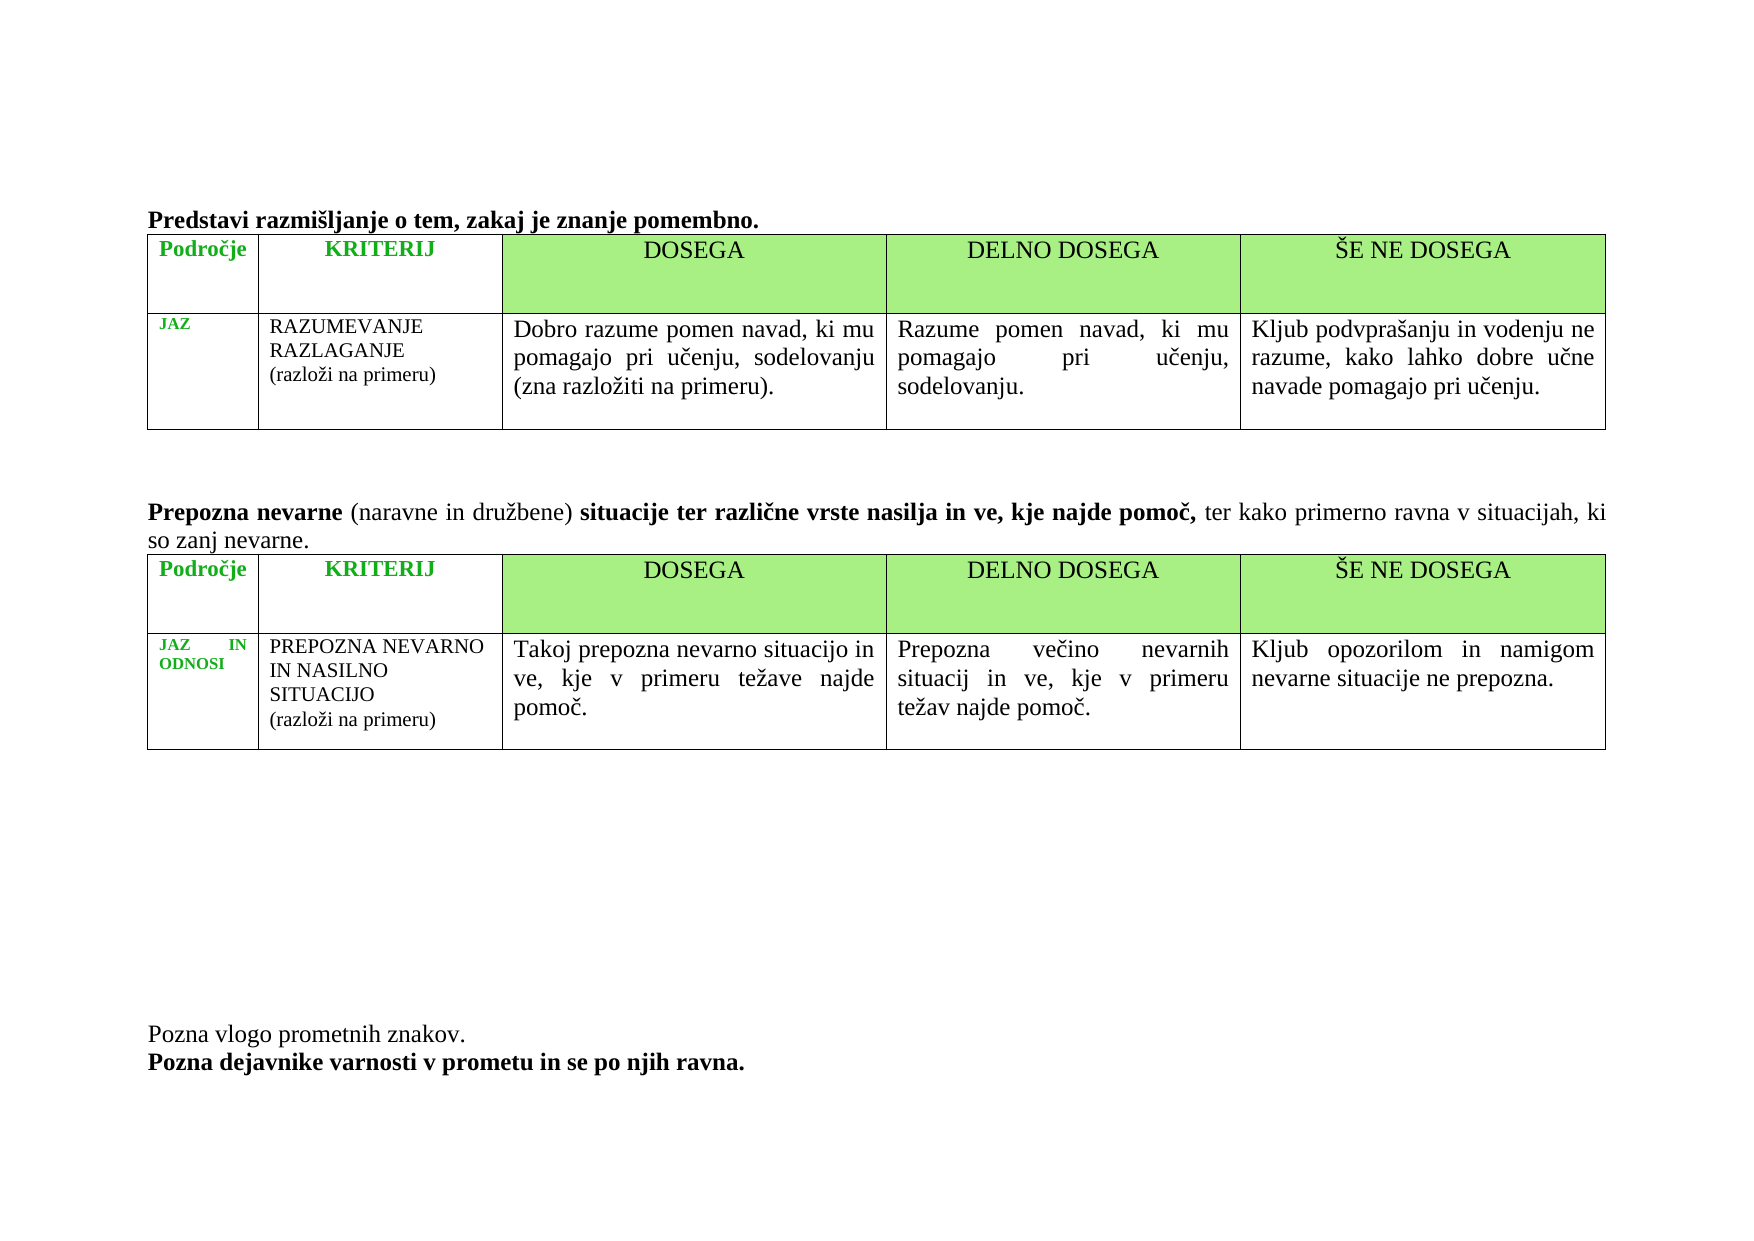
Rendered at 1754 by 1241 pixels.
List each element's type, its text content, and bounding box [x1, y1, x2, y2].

table_cell Razume pomen navad, ki mu pomagajo pri učenju, sodelovanju. [887, 314, 1240, 429]
table_header DELNO DOSEGA [887, 235, 1240, 313]
table_header ŠE NE DOSEGA [1241, 555, 1605, 633]
table_cell JAZ IN ODNOSI [148, 634, 258, 749]
table_header DELNO DOSEGA [887, 555, 1240, 633]
table_cell Kljub podvprašanju in vodenju ne razume, kako lahko dobre učne navade pomagajo pri učenju. [1241, 314, 1605, 429]
table_header DOSEGA [503, 555, 886, 633]
table_header DOSEGA [503, 235, 886, 313]
table_cell PREPOZNA NEVARNO IN NASILNO SITUACIJO (razloži na primeru) [259, 634, 502, 749]
table_cell Kljub opozorilom in namigom nevarne situacije ne prepozna. [1241, 634, 1605, 749]
text Pozna dejavnike varnosti v prometu in se po njih ravna. [148, 1047, 1606, 1076]
table_cell JAZ [148, 314, 258, 429]
table_header ŠE NE DOSEGA [1241, 235, 1605, 313]
table_header Področje [148, 235, 258, 313]
text Predstavi razmišljanje o tem, zakaj je znanje pomembno. [148, 205, 1606, 234]
text Prepozna nevarne (naravne in družbene) situacije ter različne vrste nasilja in ve, kje najde pomoč, ter kako primerno ravna v situacijah, ki so zanj nevarne. [148, 497, 1606, 554]
table_cell RAZUMEVANJE RAZLAGANJE (razloži na primeru) [259, 314, 502, 429]
table_header Področje [148, 555, 258, 633]
table_cell Takoj prepozna nevarno situacijo in ve, kje v primeru težave najde pomoč. [503, 634, 886, 749]
table_cell Prepozna večino nevarnih situacij in ve, kje v primeru težav najde pomoč. [887, 634, 1240, 749]
table_header KRITERIJ [259, 555, 502, 633]
table_header KRITERIJ [259, 235, 502, 313]
table_cell Dobro razume pomen navad, ki mu pomagajo pri učenju, sodelovanju (zna razložiti na primeru). [503, 314, 886, 429]
text Pozna vlogo prometnih znakov. [148, 1019, 1606, 1047]
